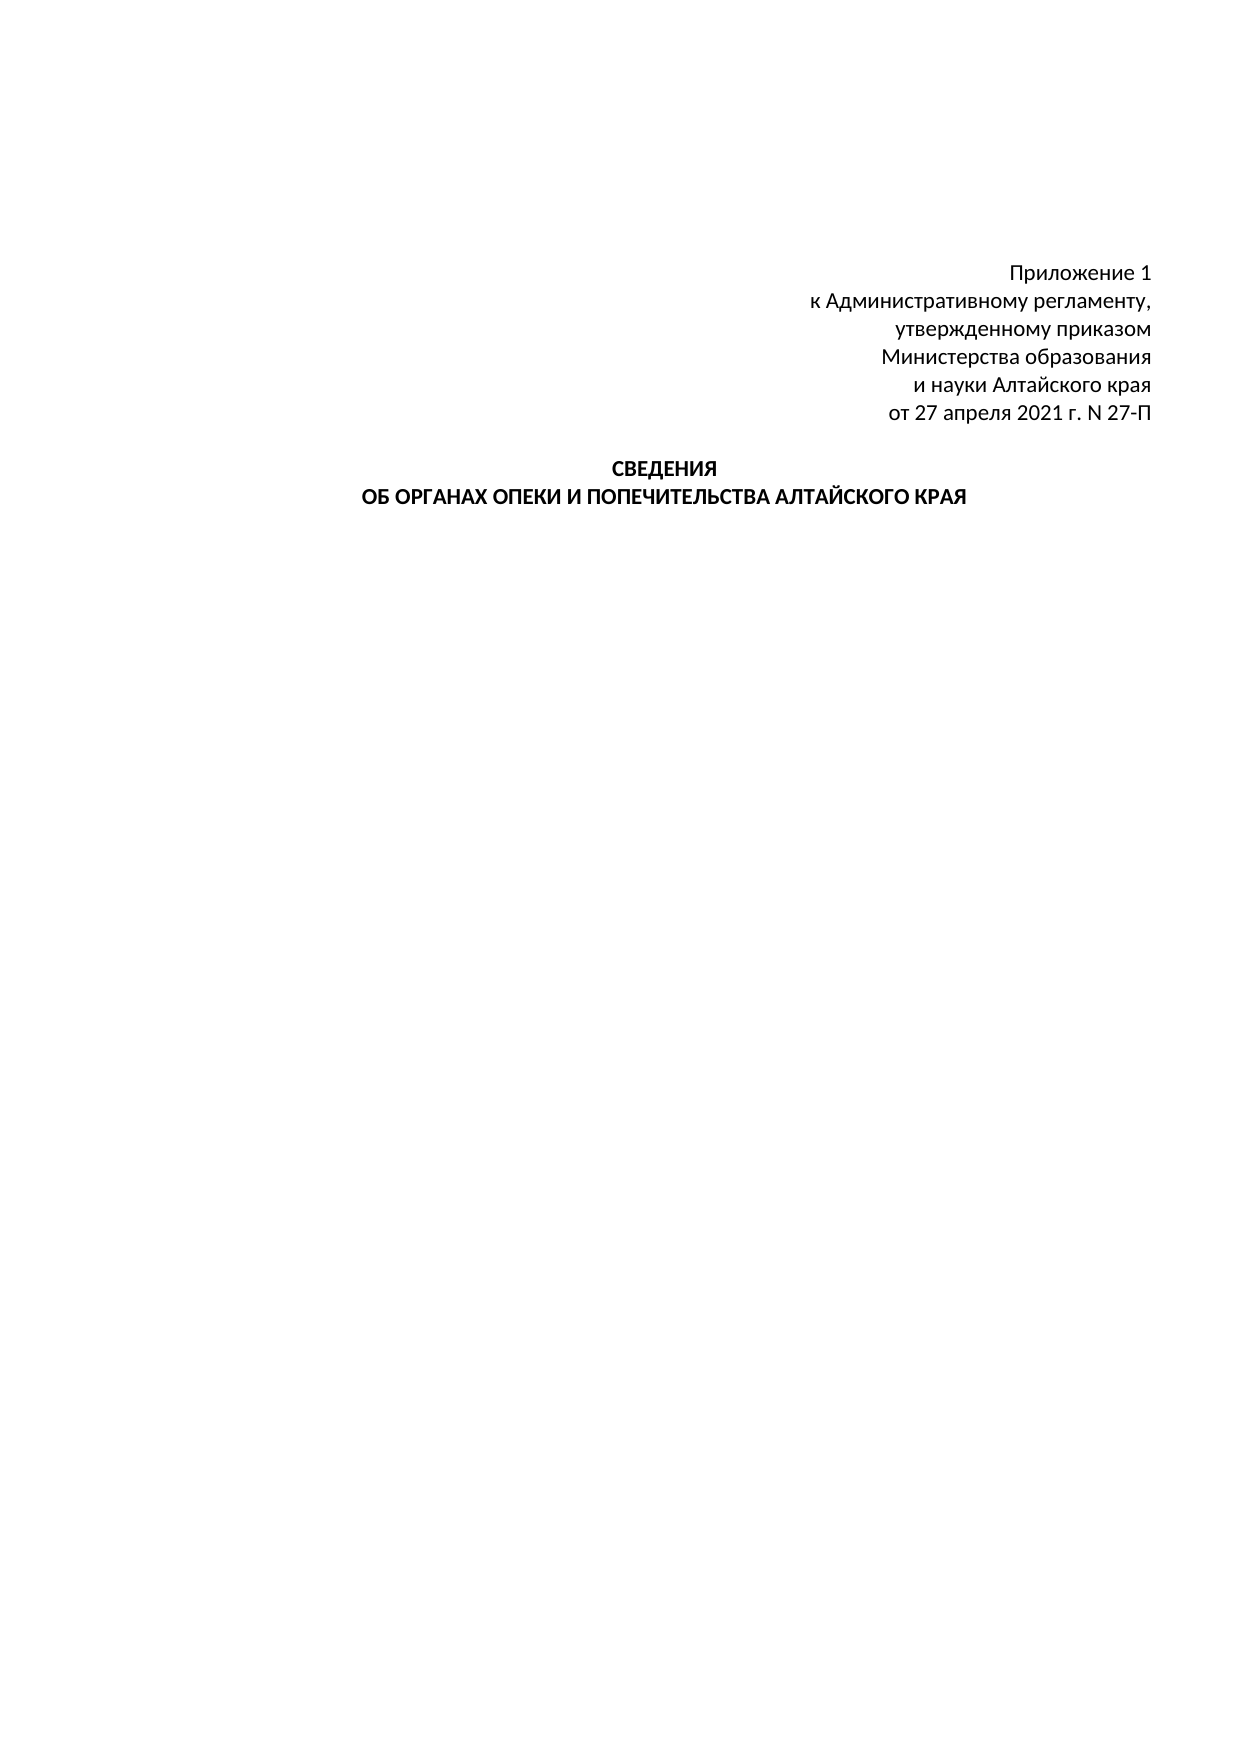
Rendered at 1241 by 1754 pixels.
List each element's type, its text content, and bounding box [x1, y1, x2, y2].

title ОБ ОРГАНАХ ОПЕКИ И ПОПЕЧИТЕЛЬСТВА АЛТАЙСКОГО КРАЯ [177, 482, 1152, 510]
text и науки Алтайского края [177, 370, 1152, 398]
text от 27 апреля 2021 г. N 27-П [177, 398, 1152, 426]
text Приложение 1 [177, 258, 1152, 286]
title СВЕДЕНИЯ [177, 454, 1152, 482]
text Министерства образования [177, 342, 1152, 370]
text к Административному регламенту, [177, 286, 1152, 314]
text утвержденному приказом [177, 314, 1152, 342]
